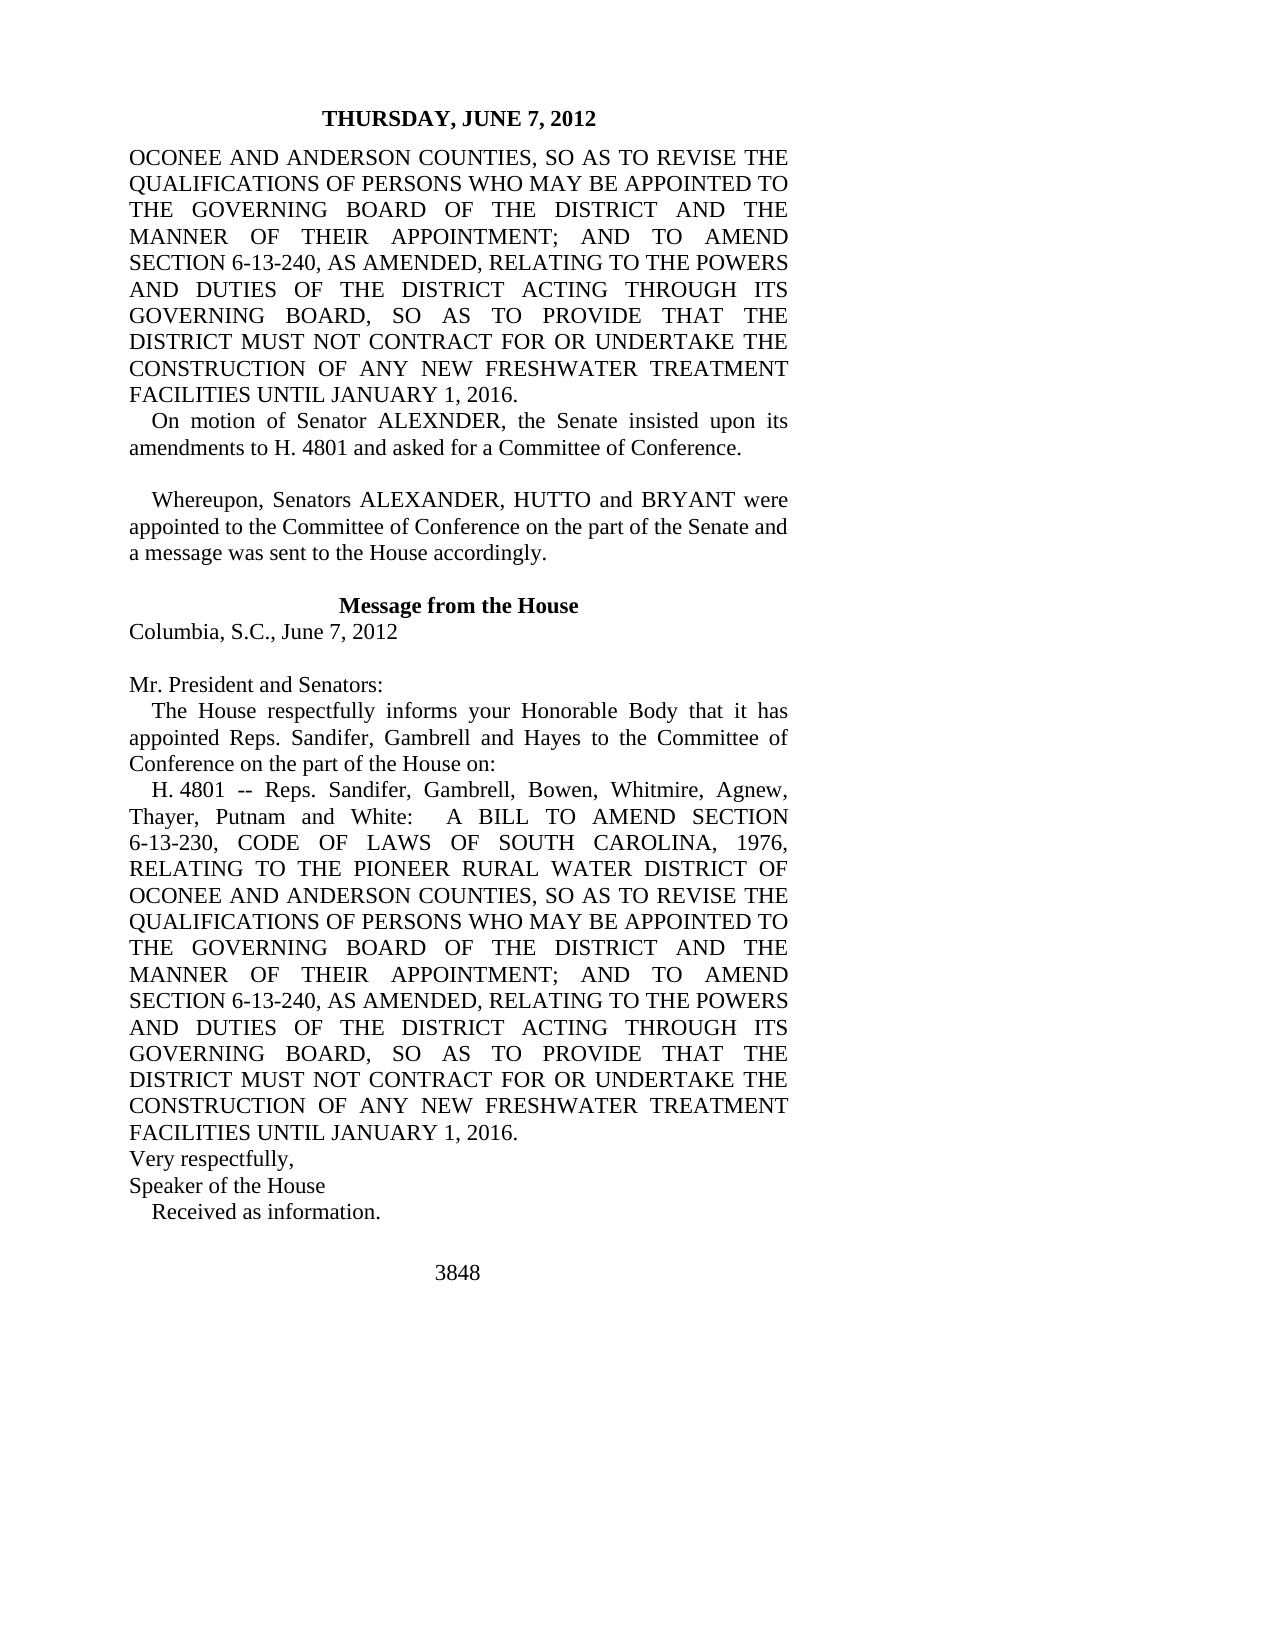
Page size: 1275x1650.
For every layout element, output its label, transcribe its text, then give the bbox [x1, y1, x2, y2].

text Whereupon, Senators ALEXANDER, HUTTO and BRYANT were appointed to the Committee of Conference on the part of the Senate and a message was sent to the House accordingly. [129, 486, 789, 566]
text Speaker of the House [129, 1172, 789, 1198]
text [129, 144, 789, 407]
text On motion of Senator ALEXNDER, the Senate insisted upon its amendments to H. 4801 and asked for a Committee of Conference. [129, 407, 789, 460]
text Columbia, S.C., June 7, 2012 [129, 618, 789, 644]
text Mr. President and Senators: [129, 671, 789, 697]
text Very respectfully, [129, 1145, 789, 1172]
text Message from the House [129, 592, 789, 618]
text Received as information. [129, 1198, 789, 1224]
text The House respectfully informs your Honorable Body that it has appointed Reps. Sandifer, Gambrell and Hayes to the Committee of Conference on the part of the House on: [129, 697, 789, 776]
